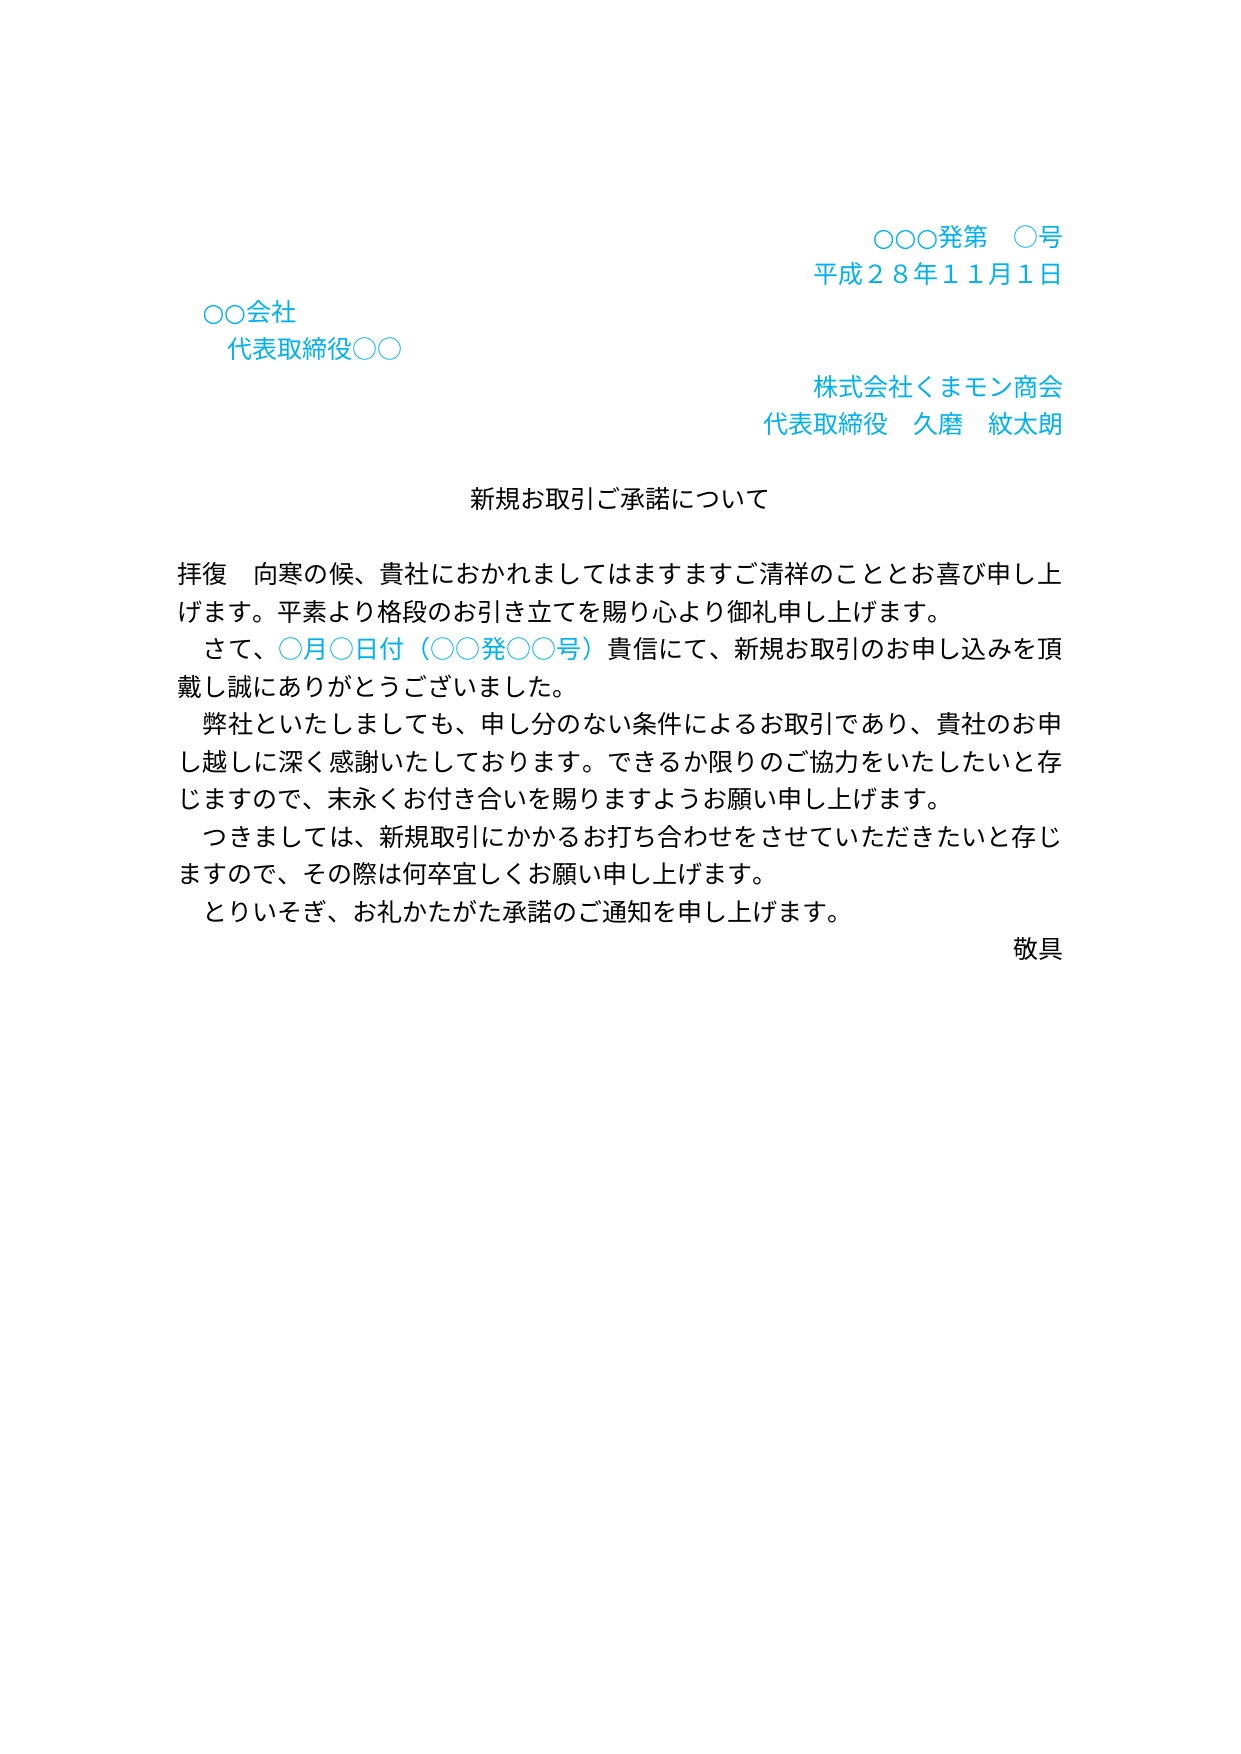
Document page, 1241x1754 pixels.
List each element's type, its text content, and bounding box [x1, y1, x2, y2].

text さて、○月○日付（○○発○○号）貴信にて、新規お取引のお申し込みを頂戴し誠にありがとうございました。 [177, 629, 1063, 704]
text 代表取締役 久磨 紋太朗 [177, 404, 1063, 442]
text 平成２８年１１月１日 [177, 254, 1063, 292]
text 株式会社くまモン商会 [177, 367, 1063, 404]
text とりいそぎ、お礼かたがた承諾のご通知を申し上げます。 [177, 892, 1063, 929]
text つきましては、新規取引にかかるお打ち合わせをさせていただきたいと存じますので、その際は何卒宜しくお願い申し上げます。 [177, 817, 1063, 892]
text ○○会社 [177, 292, 1063, 329]
text 弊社といたしましても、申し分のない条件によるお取引であり、貴社のお申し越しに深く感謝いたしております。できるか限りのご協力をいたしたいと存じますので、末永くお付き合いを賜りますようお願い申し上げます。 [177, 704, 1063, 817]
text 敬具 [177, 929, 1063, 967]
text 新規お取引ご承諾について [177, 479, 1063, 517]
text 代表取締役○○ [177, 329, 1063, 367]
text ○○○発第 ○号 [177, 217, 1063, 254]
text 拝復 向寒の候、貴社におかれましてはますますご清祥のこととお喜び申し上げます。平素より格段のお引き立てを賜り心より御礼申し上げます。 [177, 554, 1063, 629]
